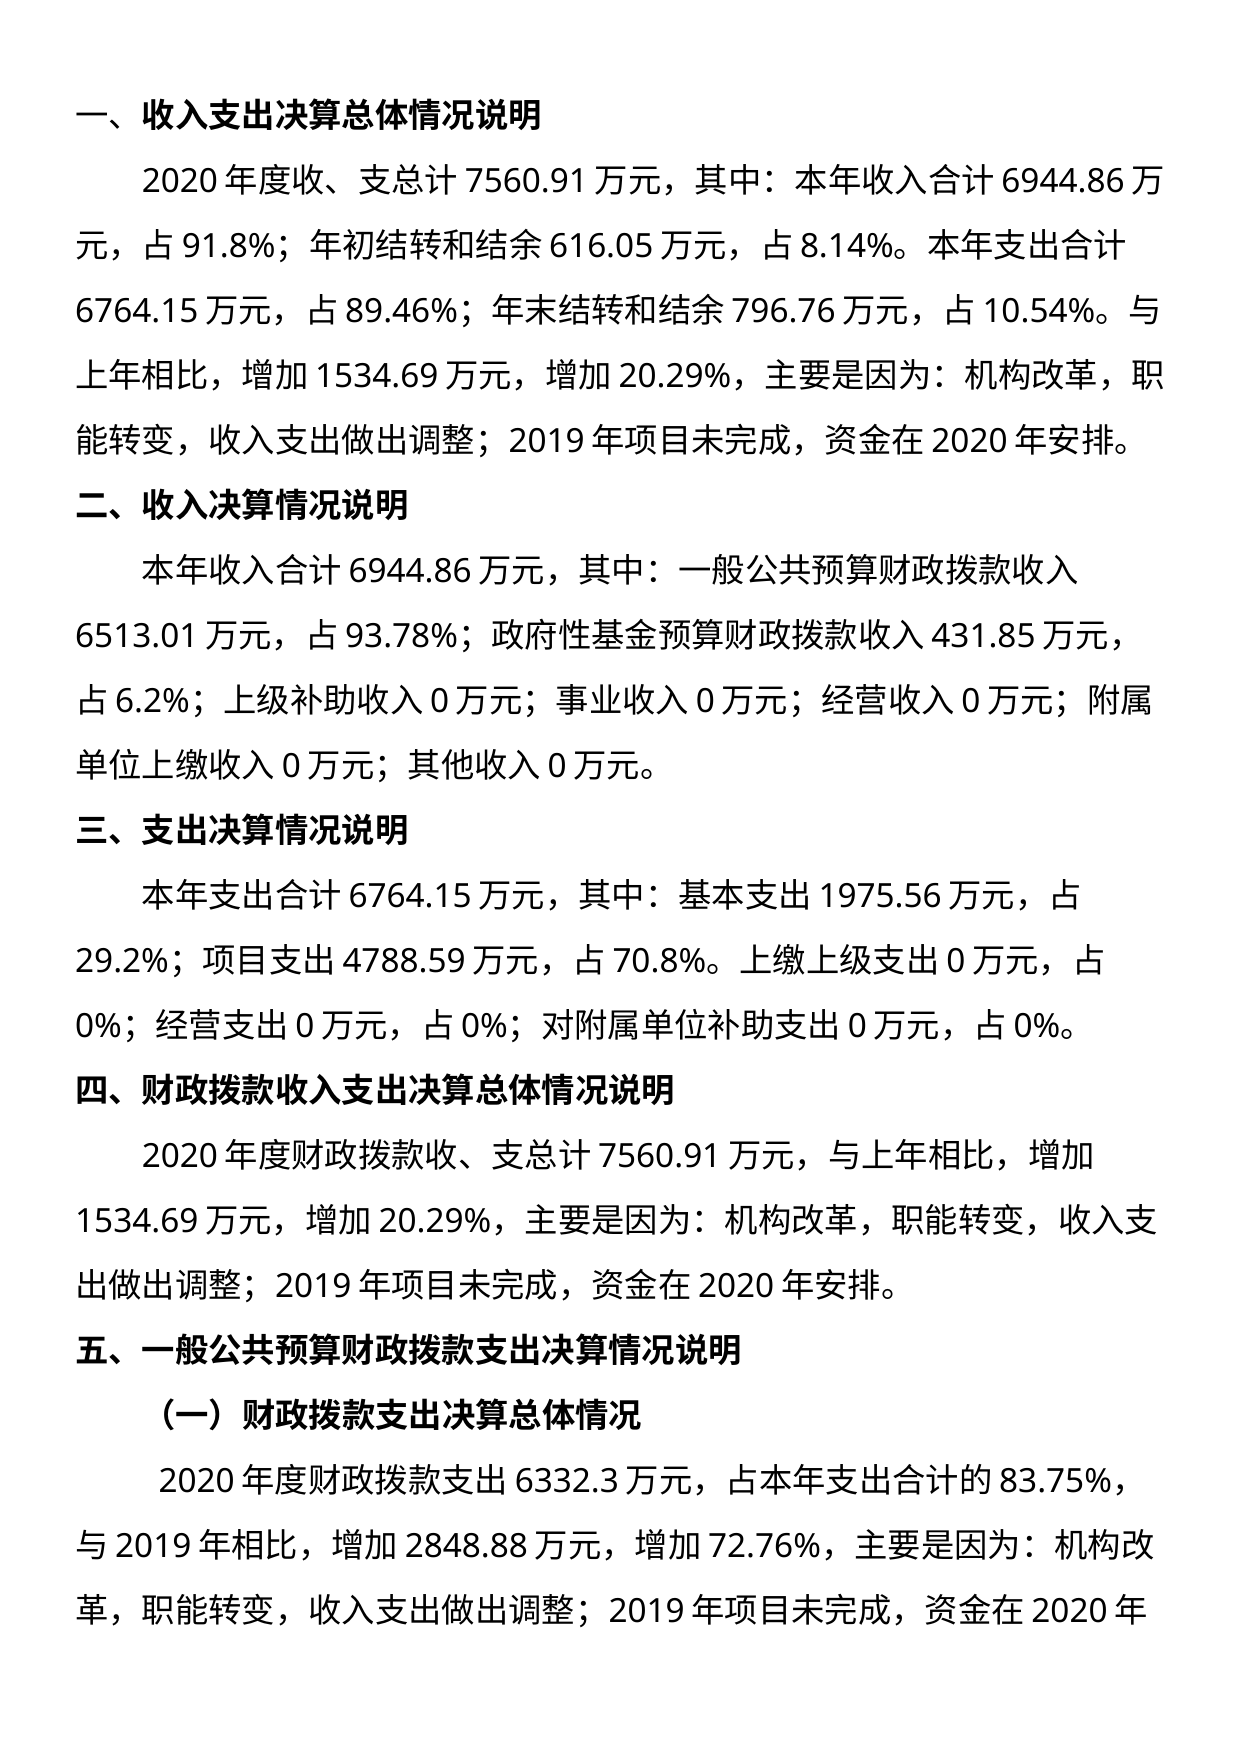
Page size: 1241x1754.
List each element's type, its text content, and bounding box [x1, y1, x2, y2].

list 收入支出决算总体情况说明 [75, 81, 1165, 146]
text 2020年度财政拨款收、支总计7560.91万元，与上年相比，增加1534.69万元，增加20.29%，主要是因为：机构改革，职能转变，收入支出做出调整；2019年项目未完成，资金在2020年安排。 [75, 1121, 1165, 1316]
text 四、财政拨款收入支出决算总体情况说明 [75, 1056, 1165, 1121]
text 本年收入合计6944.86万元，其中：一般公共预算财政拨款收入6513.01万元，占93.78%；政府性基金预算财政拨款收入431.85万元，占6.2%；上级补助收入0万元；事业收入0万元；经营收入0万元；附属单位上缴收入0万元；其他收入0万元。 [75, 536, 1165, 796]
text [75, 1446, 1165, 1641]
text 2020年度收、支总计7560.91万元，其中：本年收入合计6944.86万元，占91.8%；年初结转和结余616.05万元，占8.14%。本年支出合计6764.15万元，占89.46%；年末结转和结余796.76万元，占10.54%。与上年相比，增加1534.69万元，增加20.29%，主要是因为：机构改革，职能转变，收入支出做出调整；2019年项目未完成，资金在2020年安排。 [75, 146, 1165, 471]
text （一）财政拨款支出决算总体情况 [75, 1381, 1165, 1446]
text 本年支出合计6764.15万元，其中：基本支出1975.56万元，占29.2%；项目支出4788.59万元，占70.8%。上缴上级支出0万元，占0%；经营支出0万元，占0%；对附属单位补助支出0万元，占0%。 [75, 861, 1165, 1056]
text 三、支出决算情况说明 [75, 796, 1165, 861]
text 五、一般公共预算财政拨款支出决算情况说明 [75, 1316, 1165, 1381]
text 二、收入决算情况说明 [75, 471, 1165, 536]
